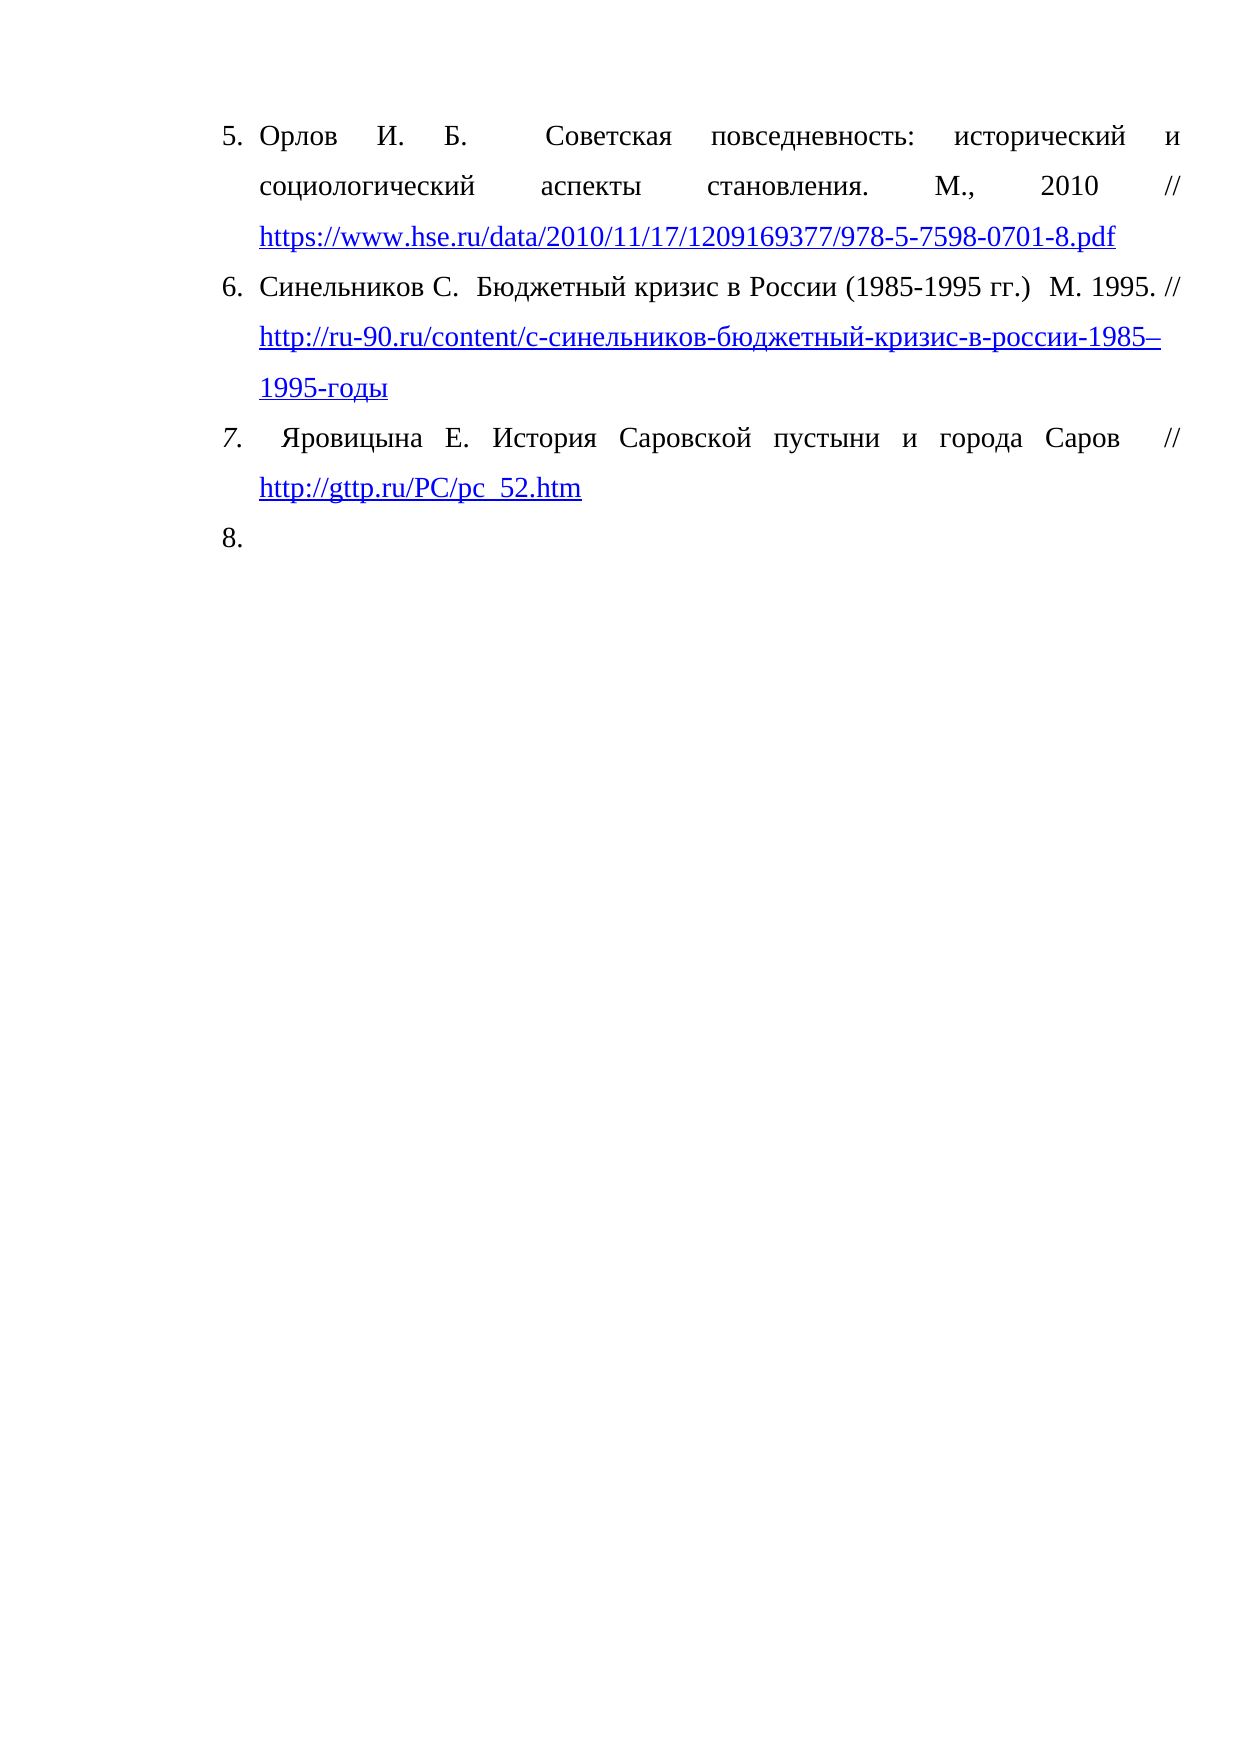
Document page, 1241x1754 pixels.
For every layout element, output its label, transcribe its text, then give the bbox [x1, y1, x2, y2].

list Синельников С. Бюджетный кризис в России (1985-1995 гг.) М. 1995. // http://ru-90.ru/content/с-синельников-бюджетный-кризис-в-россии-1985–1995-годы [222, 269, 1181, 403]
list Яровицына Е. История Саровской пустыни и города Саров // http://gttp.ru/PC/pc_52.htm [222, 420, 1181, 504]
list Орлов И. Б. Советская повседневность: исторический и социологический аспекты становления. М., 2010 // https://www.hse.ru/data/2010/11/17/1209169377/978-5-7598-0701-8.pdf [222, 118, 1181, 252]
